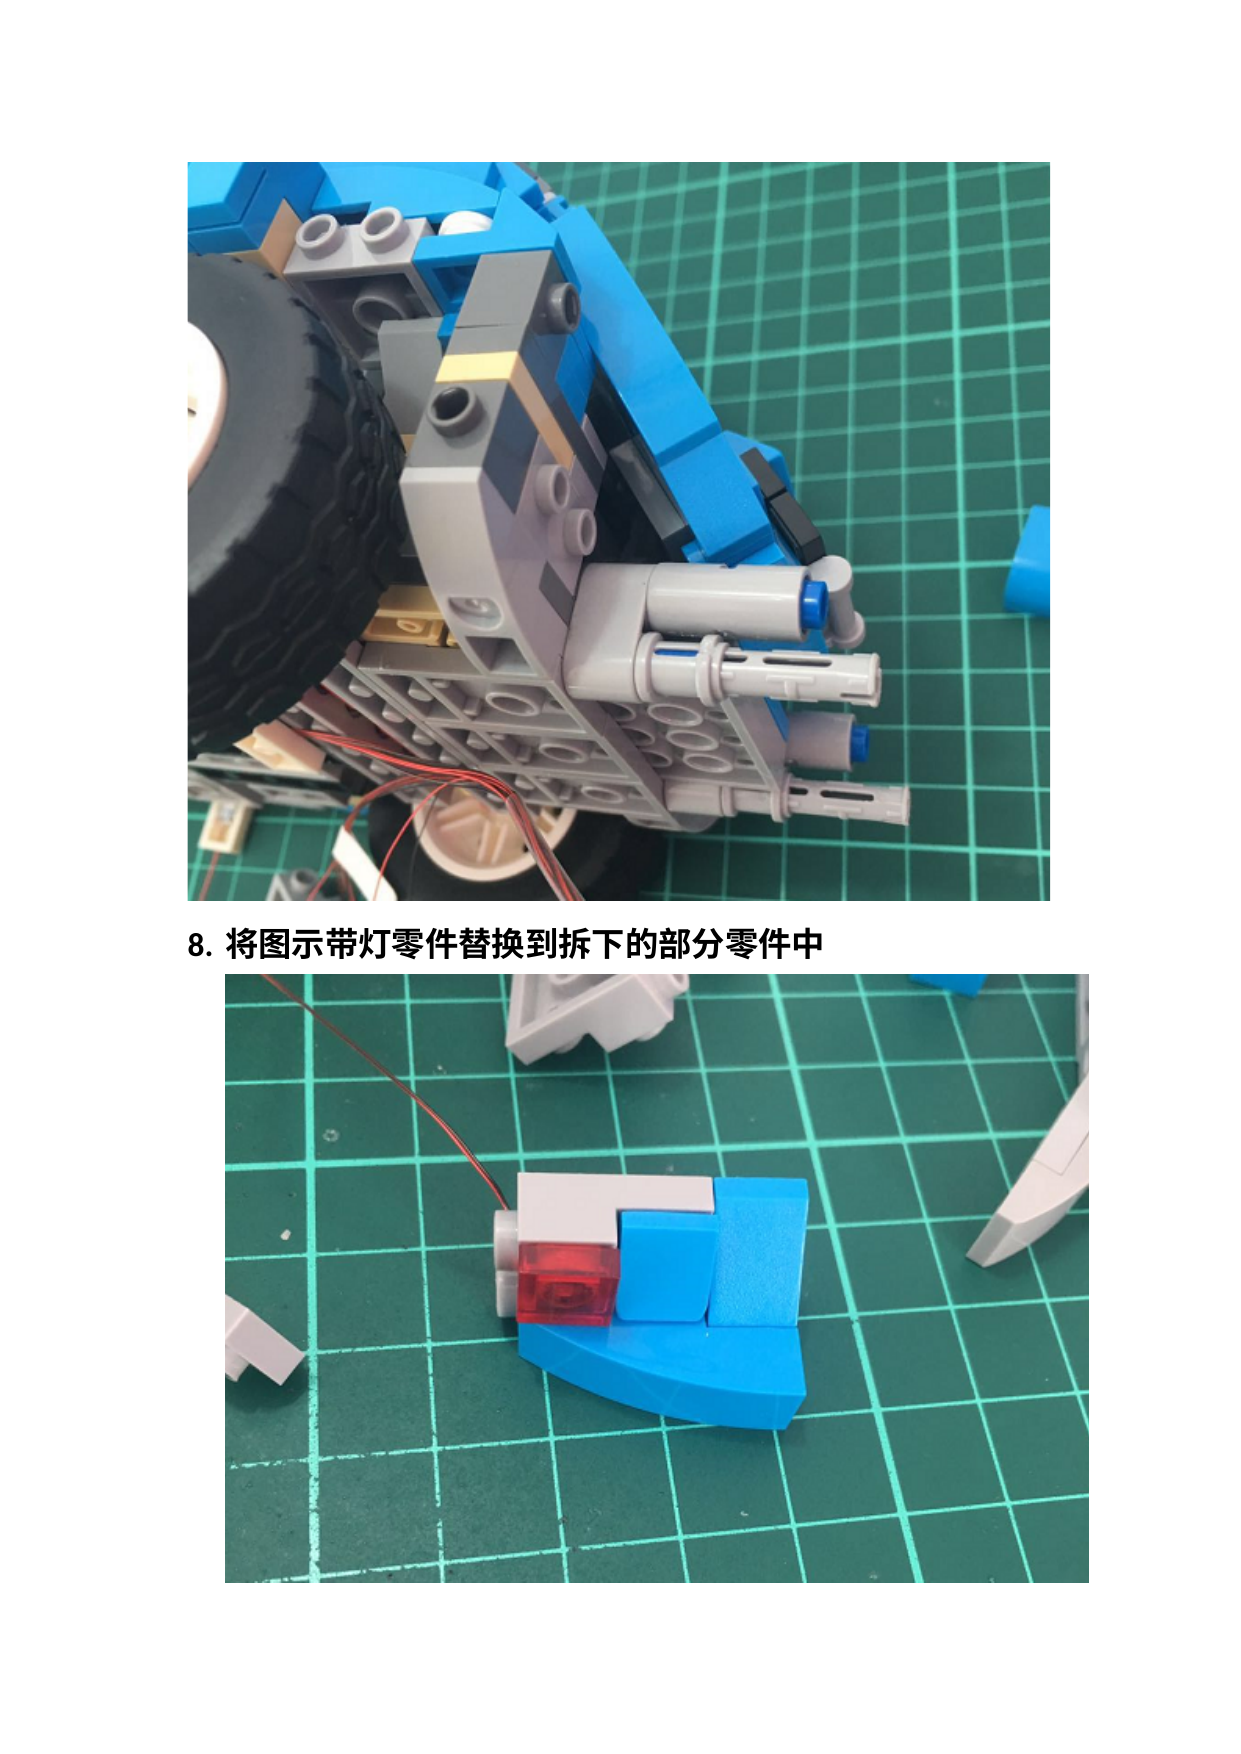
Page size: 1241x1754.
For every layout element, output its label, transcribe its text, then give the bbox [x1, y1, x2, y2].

picture [225, 974, 1089, 1583]
picture [187, 162, 1050, 901]
